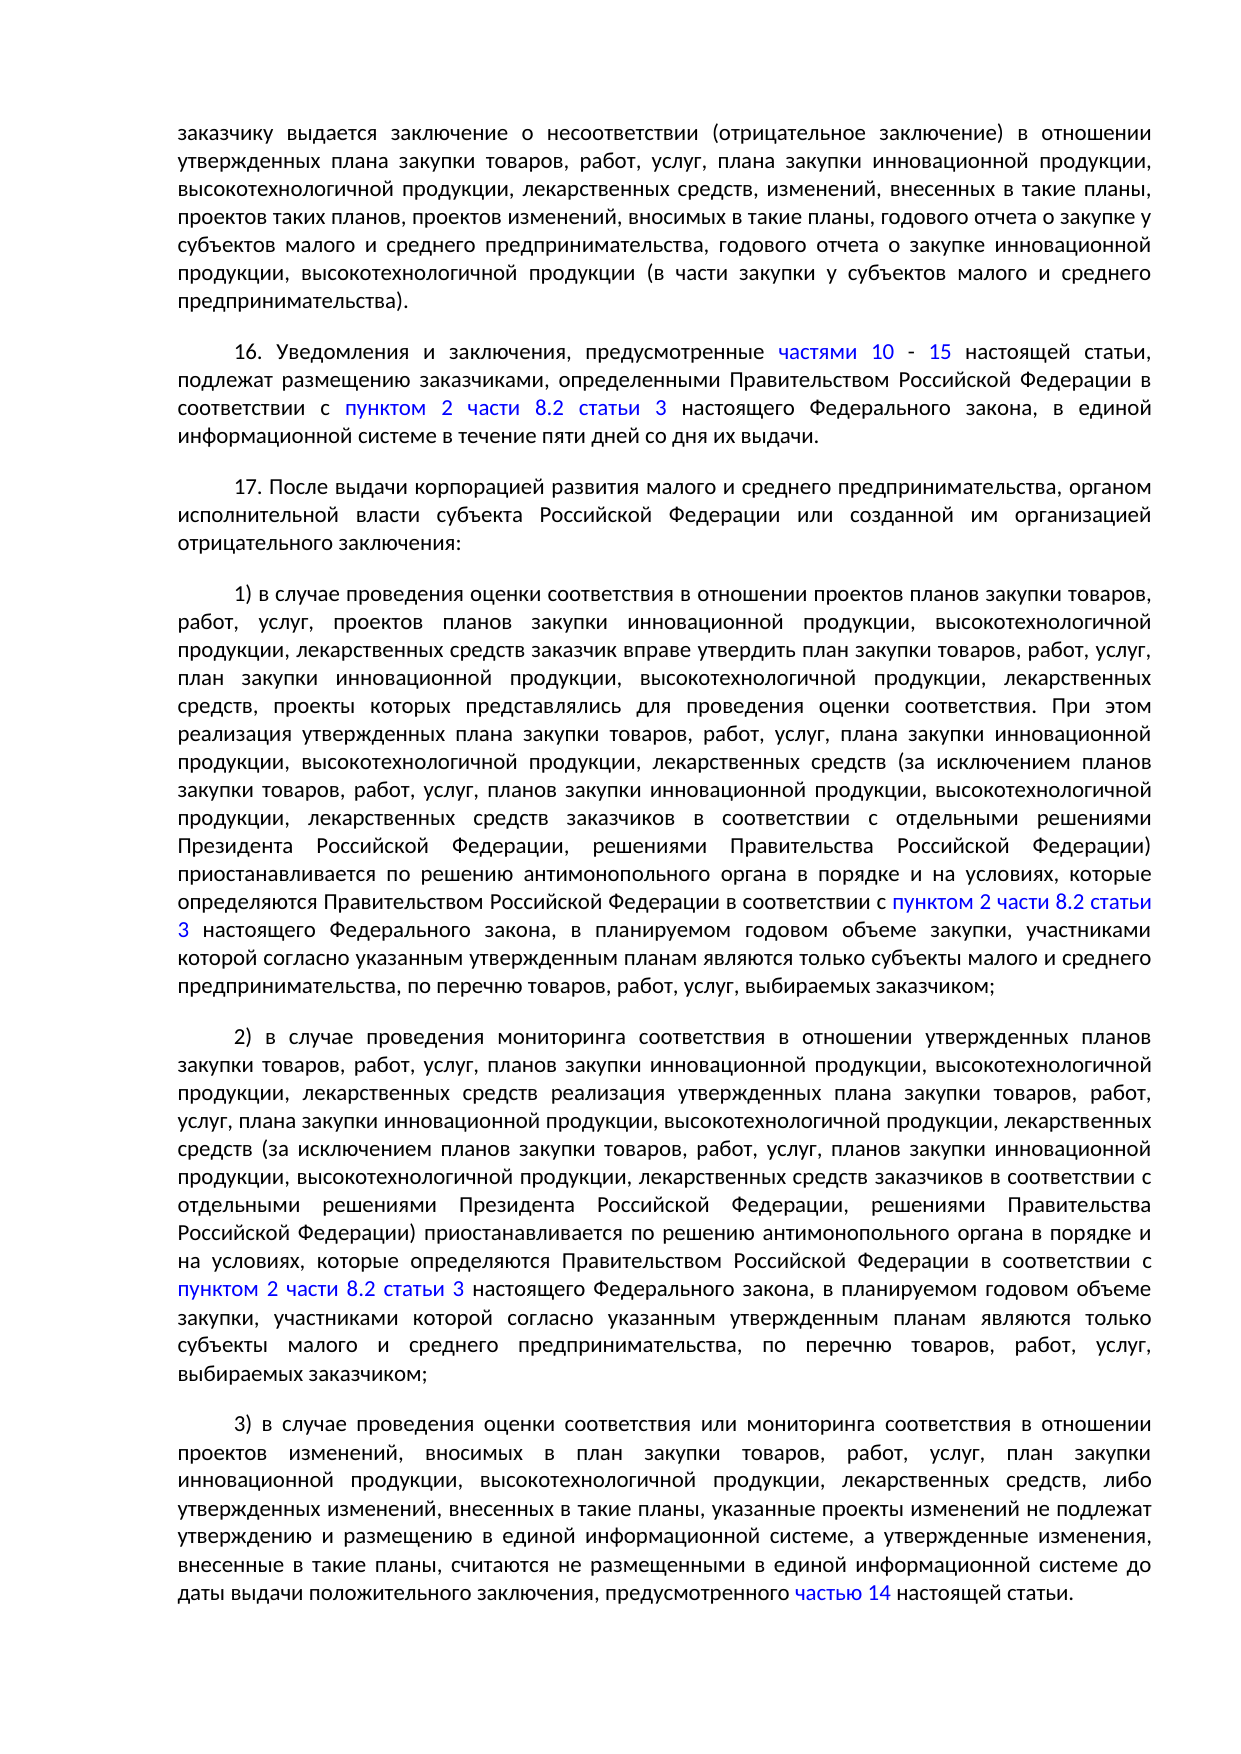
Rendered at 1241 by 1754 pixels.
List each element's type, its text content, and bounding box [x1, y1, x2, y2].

text 16. Уведомления и заключения, предусмотренные частями 10 - 15 настоящей статьи, подлежат размещению заказчиками, определенными Правительством Российской Федерации в соответствии с пунктом 2 части 8.2 статьи 3 настоящего Федерального закона, в единой информационной системе в течение пяти дней со дня их выдачи. [177, 337, 1152, 449]
text 3) в случае проведения оценки соответствия или мониторинга соответствия в отношении проектов изменений, вносимых в план закупки товаров, работ, услуг, план закупки инновационной продукции, высокотехнологичной продукции, лекарственных средств, либо утвержденных изменений, внесенных в такие планы, указанные проекты изменений не подлежат утверждению и размещению в единой информационной системе, а утвержденные изменения, внесенные в такие планы, считаются не размещенными в единой информационной системе до даты выдачи положительного заключения, предусмотренного частью 14 настоящей статьи. [177, 1409, 1152, 1606]
text 2) в случае проведения мониторинга соответствия в отношении утвержденных планов закупки товаров, работ, услуг, планов закупки инновационной продукции, высокотехнологичной продукции, лекарственных средств реализация утвержденных плана закупки товаров, работ, услуг, плана закупки инновационной продукции, высокотехнологичной продукции, лекарственных средств (за исключением планов закупки товаров, работ, услуг, планов закупки инновационной продукции, высокотехнологичной продукции, лекарственных средств заказчиков в соответствии с отдельными решениями Президента Российской Федерации, решениями Правительства Российской Федерации) приостанавливается по решению антимонопольного органа в порядке и на условиях, которые определяются Правительством Российской Федерации в соответствии с пунктом 2 части 8.2 статьи 3 настоящего Федерального закона, в планируемом годовом объеме закупки, участниками которой согласно указанным утвержденным планам являются только субъекты малого и среднего предпринимательства, по перечню товаров, работ, услуг, выбираемых заказчиком; [177, 1022, 1152, 1387]
text 17. После выдачи корпорацией развития малого и среднего предпринимательства, органом исполнительной власти субъекта Российской Федерации или созданной им организацией отрицательного заключения: [177, 472, 1152, 556]
text 1) в случае проведения оценки соответствия в отношении проектов планов закупки товаров, работ, услуг, проектов планов закупки инновационной продукции, высокотехнологичной продукции, лекарственных средств заказчик вправе утвердить план закупки товаров, работ, услуг, план закупки инновационной продукции, высокотехнологичной продукции, лекарственных средств, проекты которых представлялись для проведения оценки соответствия. При этом реализация утвержденных плана закупки товаров, работ, услуг, плана закупки инновационной продукции, высокотехнологичной продукции, лекарственных средств (за исключением планов закупки товаров, работ, услуг, планов закупки инновационной продукции, высокотехнологичной продукции, лекарственных средств заказчиков в соответствии с отдельными решениями Президента Российской Федерации, решениями Правительства Российской Федерации) приостанавливается по решению антимонопольного органа в порядке и на условиях, которые определяются Правительством Российской Федерации в соответствии с пунктом 2 части 8.2 статьи 3 настоящего Федерального закона, в планируемом годовом объеме закупки, участниками которой согласно указанным утвержденным планам являются только субъекты малого и среднего предпринимательства, по перечню товаров, работ, услуг, выбираемых заказчиком; [177, 579, 1152, 999]
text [177, 118, 1152, 314]
